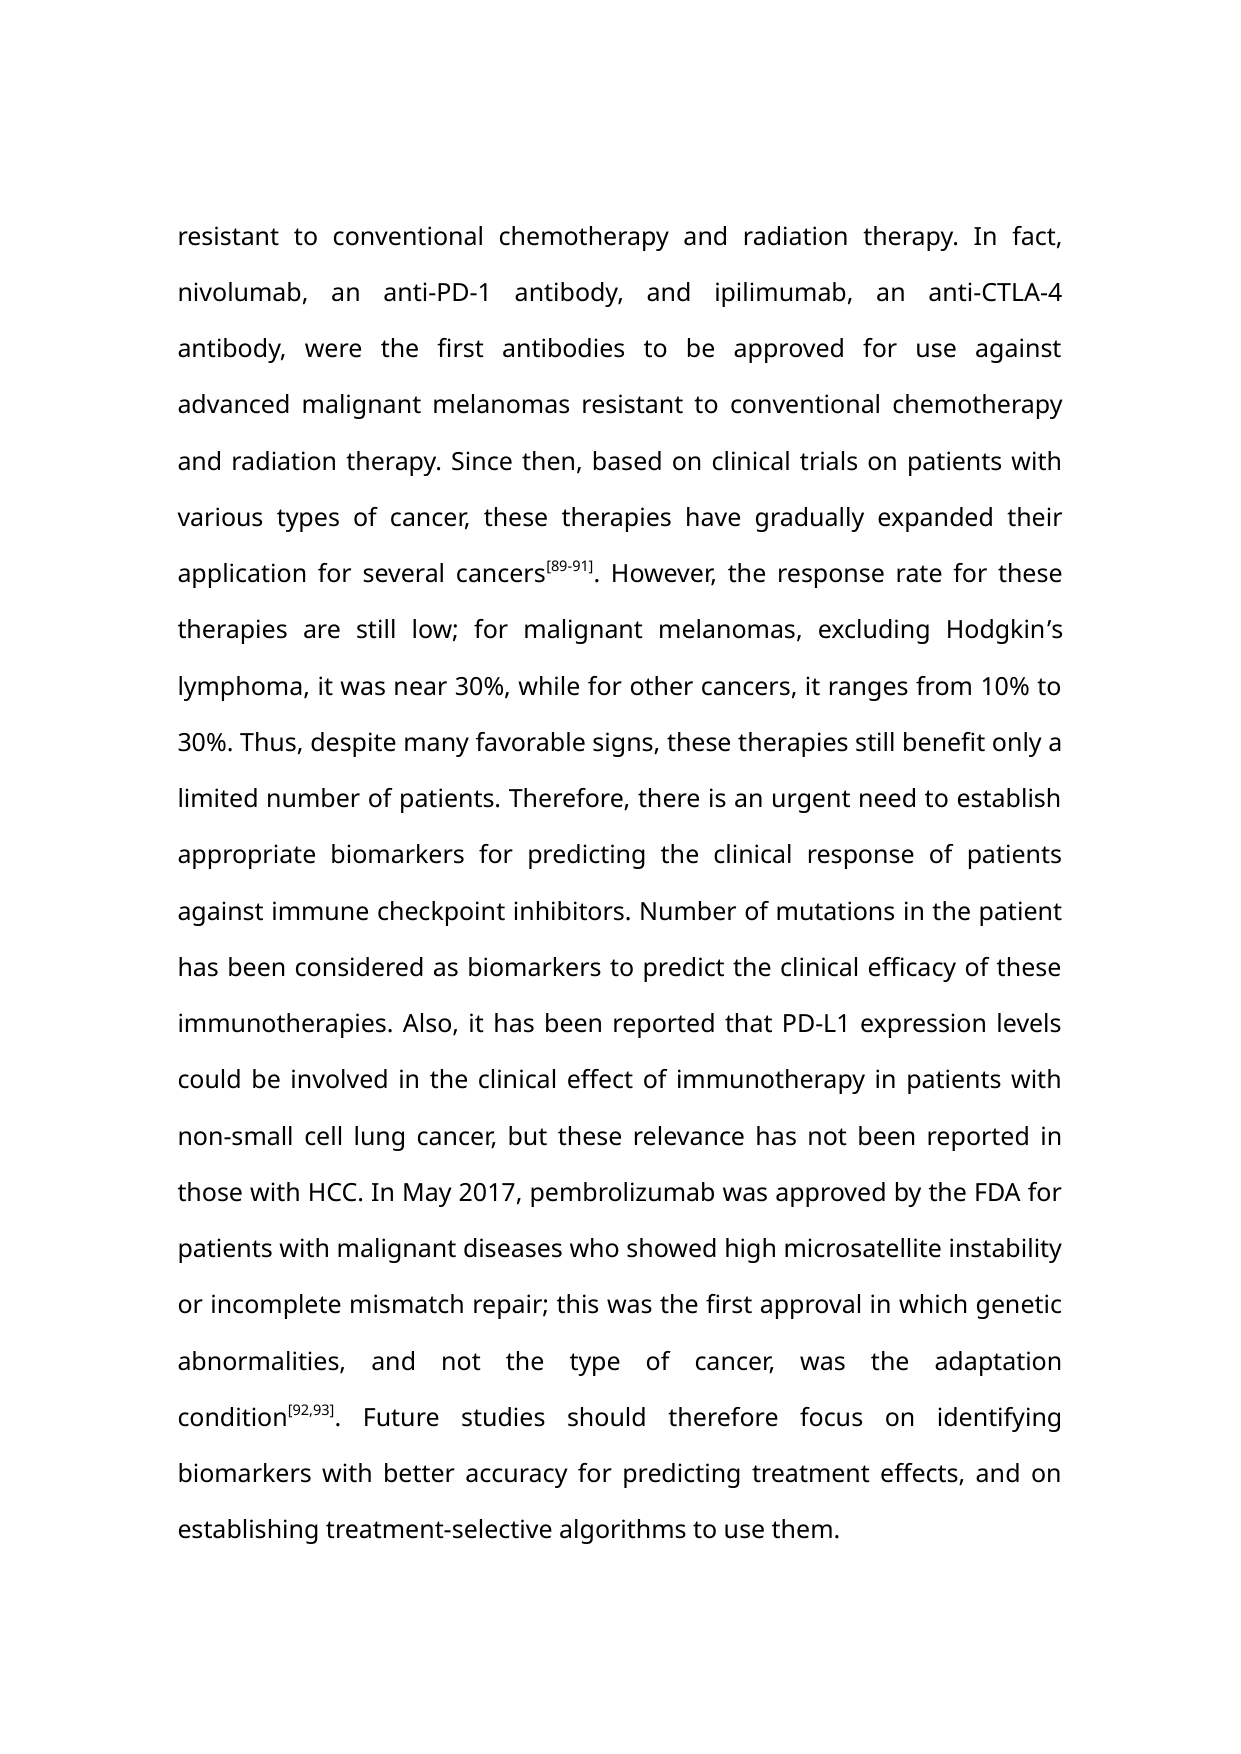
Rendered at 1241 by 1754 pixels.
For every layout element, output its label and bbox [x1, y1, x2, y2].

text [177, 217, 1063, 1548]
